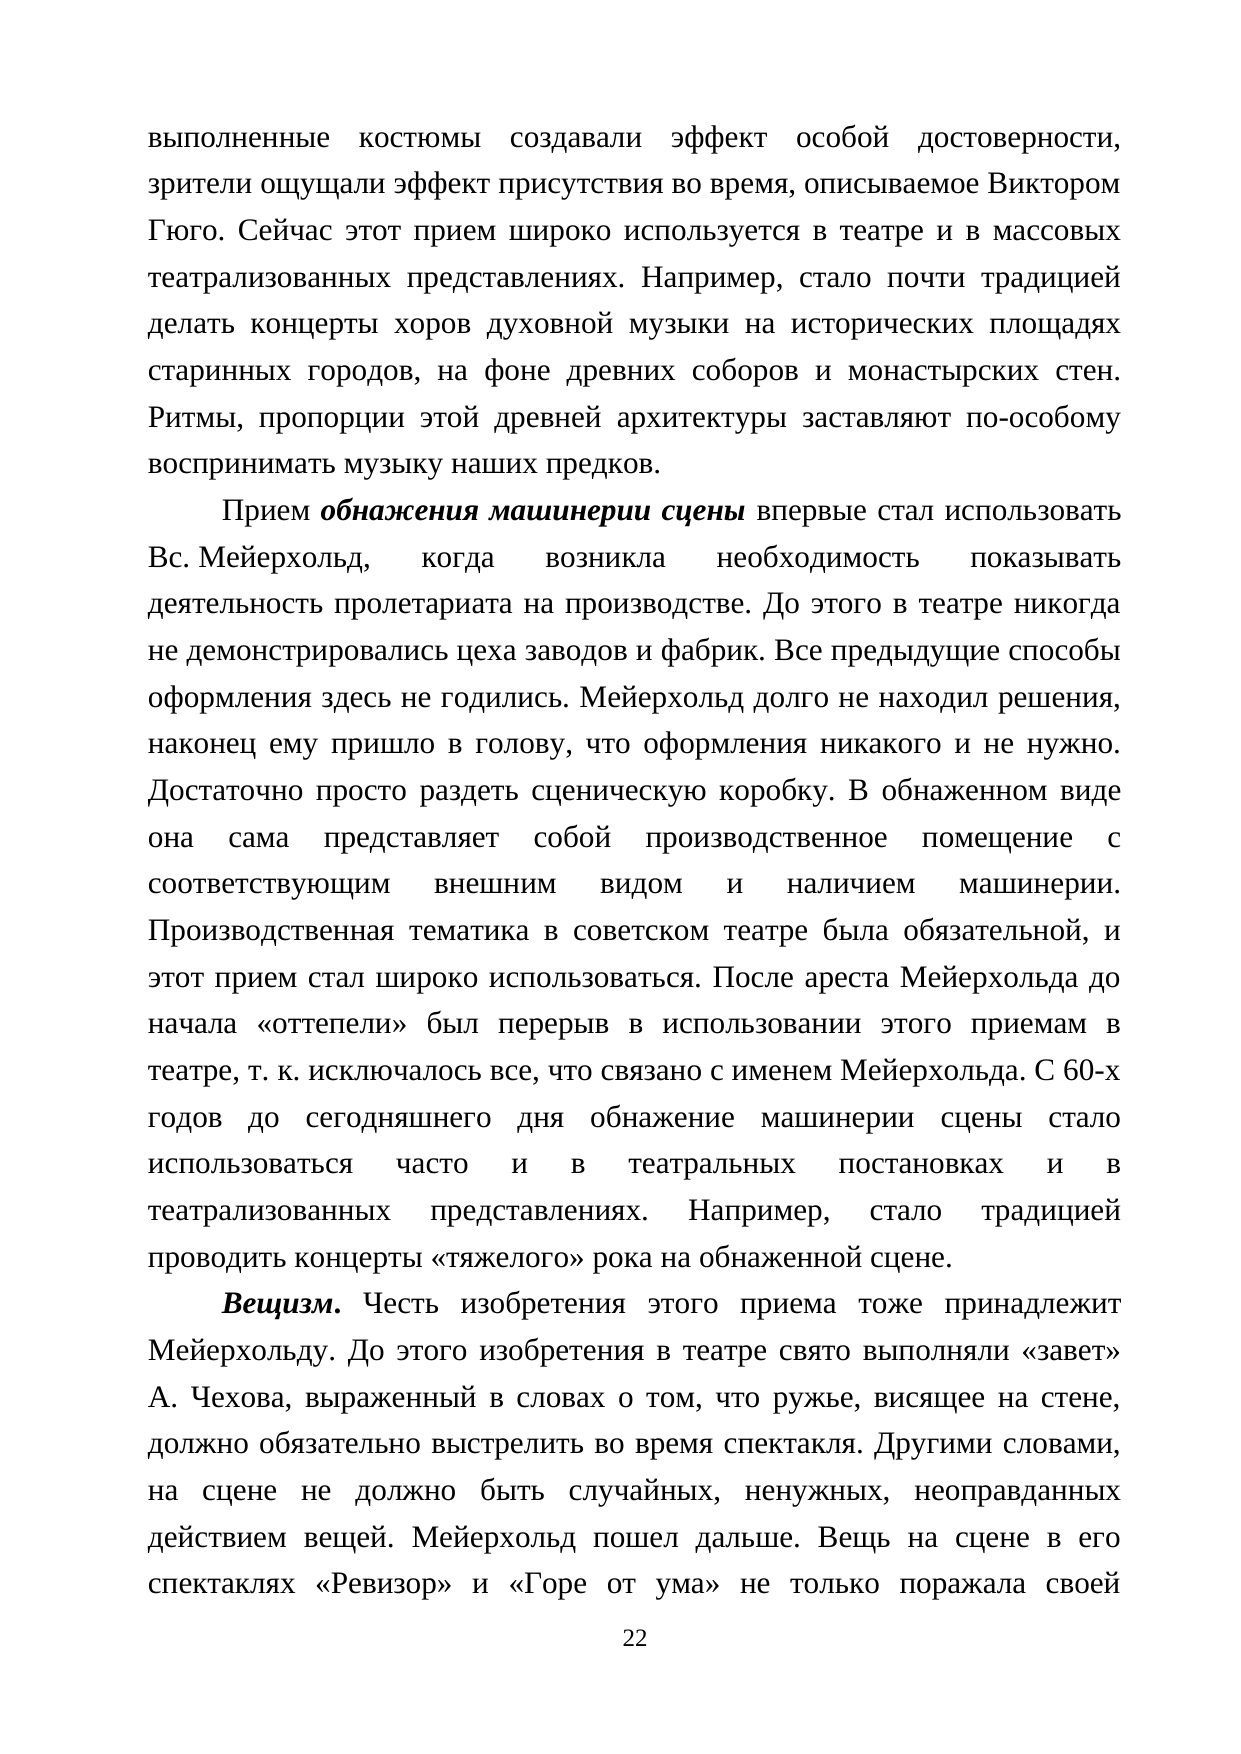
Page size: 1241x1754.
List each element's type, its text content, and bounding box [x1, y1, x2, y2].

text Прием обнажения машинерии сцены впервые стал использовать Вс. Мейерхольд, когда возникла необходимость показывать деятельность пролетариата на производстве. До этого в театре никогда не демонстрировались цеха заводов и фабрик. Все предыдущие способы оформления здесь не годились. Мейерхольд долго не находил решения, наконец ему пришло в голову, что оформления никакого и не нужно. Достаточно просто раздеть сценическую коробку. В обнаженном виде она сама представляет собой производственное помещение с соответствующим внешним видом и наличием машинерии. Производственная тематика в советском театре была обязательной, и этот прием стал широко использоваться. После ареста Мейерхольда до начала «оттепели» был перерыв в использовании этого приемам в театре, т. к. исключалось все, что связано с именем Мейерхольда. С 60-х годов до сегодняшнего дня обнажение машинерии сцены стало использоваться часто и в театральных постановках и в театрализованных представлениях. Например, стало традицией проводить концерты «тяжелого» рока на обнаженной сцене. [148, 491, 1122, 1274]
